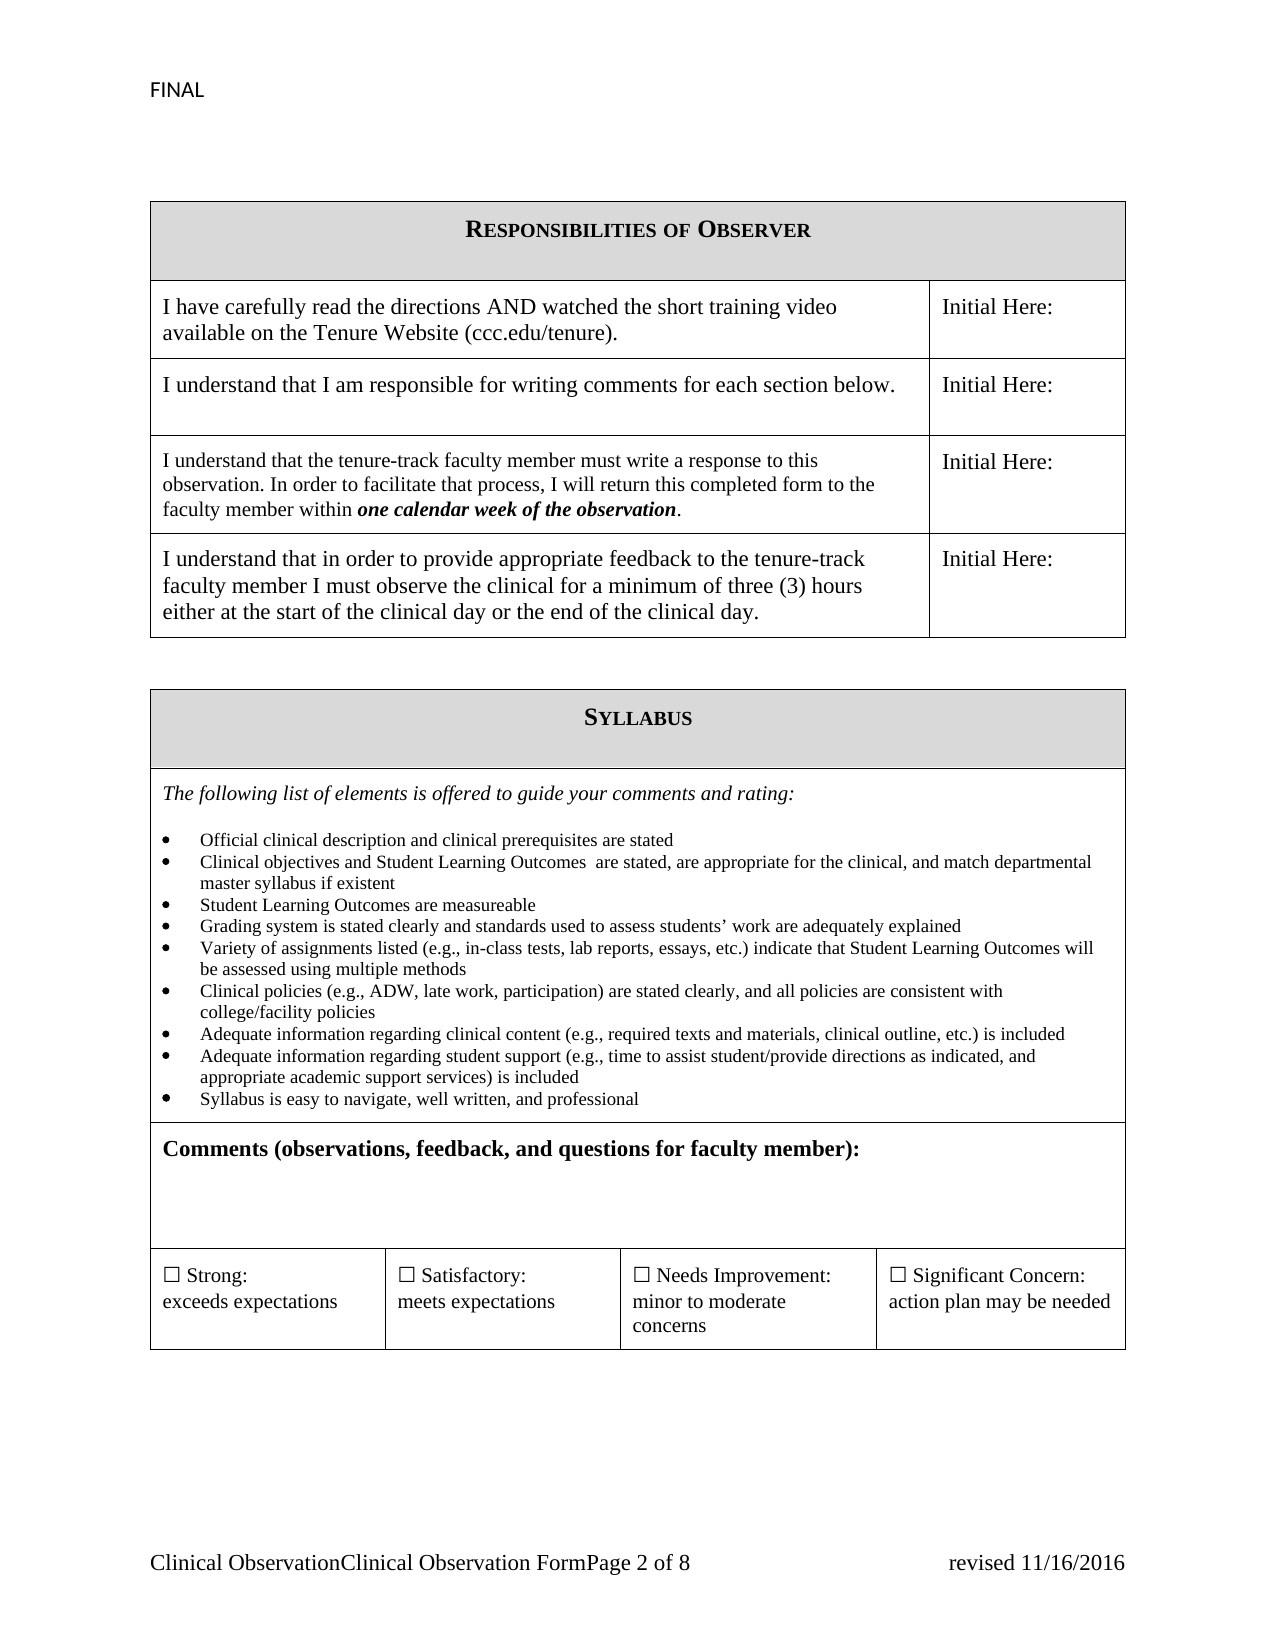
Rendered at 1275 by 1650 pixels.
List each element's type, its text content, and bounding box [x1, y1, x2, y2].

table_cell Initial Here: [930, 281, 1125, 358]
table_cell I have carefully read the directions AND watched the short training video available on the Tenure Website (ccc.edu/tenure). [151, 281, 929, 358]
table_cell Significant Concern: action plan may be needed [877, 1249, 1125, 1349]
table_cell Needs Improvement: minor to moderate concerns [621, 1249, 876, 1349]
table_header Responsibilities of Observer [151, 202, 1125, 280]
table_cell Initial Here: [930, 359, 1125, 435]
table_cell Strong: exceeds expectations [151, 1249, 385, 1349]
table_cell Comments (observations, feedback, and questions for faculty member): [151, 1123, 1125, 1247]
table_cell I understand that in order to provide appropriate feedback to the tenure-track faculty member I must observe the clinical for a minimum of three (3) hours either at the start of the clinical day or the end of the clinical day. [151, 534, 929, 637]
table_cell The following list of elements is offered to guide your comments and rating: Official clinical description and clinical prerequisites are stated Clinical objectives and Student Learning Outcomes are stated, are appropriate for the clinical, and match departmental master syllabus if existent Student Learning Outcomes are measureable Grading system is stated clearly and standards used to assess students’ work are adequately explained Variety of assignments listed (e.g., in-class tests, lab reports, essays, etc.) indicate that Student Learning Outcomes will be assessed using multiple methods Clinical policies (e.g., ADW, late work, participation) are stated clearly, and all policies are consistent with college/facility policies Adequate information regarding clinical content (e.g., required texts and materials, clinical outline, etc.) is included Adequate information regarding student support (e.g., time to assist student/provide directions as indicated, and appropriate academic support services) is included Syllabus is easy to navigate, well written, and professional [151, 769, 1125, 1122]
table_cell I understand that I am responsible for writing comments for each section below. [151, 359, 929, 435]
table_header Syllabus [151, 690, 1125, 767]
table_cell Initial Here: [930, 534, 1125, 637]
table_cell I understand that the tenure-track faculty member must write a response to this observation. In order to facilitate that process, I will return this completed form to the faculty member within one calendar week of the observation. [151, 436, 929, 532]
table_cell Initial Here: [930, 436, 1125, 532]
table_cell Satisfactory: meets expectations [386, 1249, 620, 1349]
